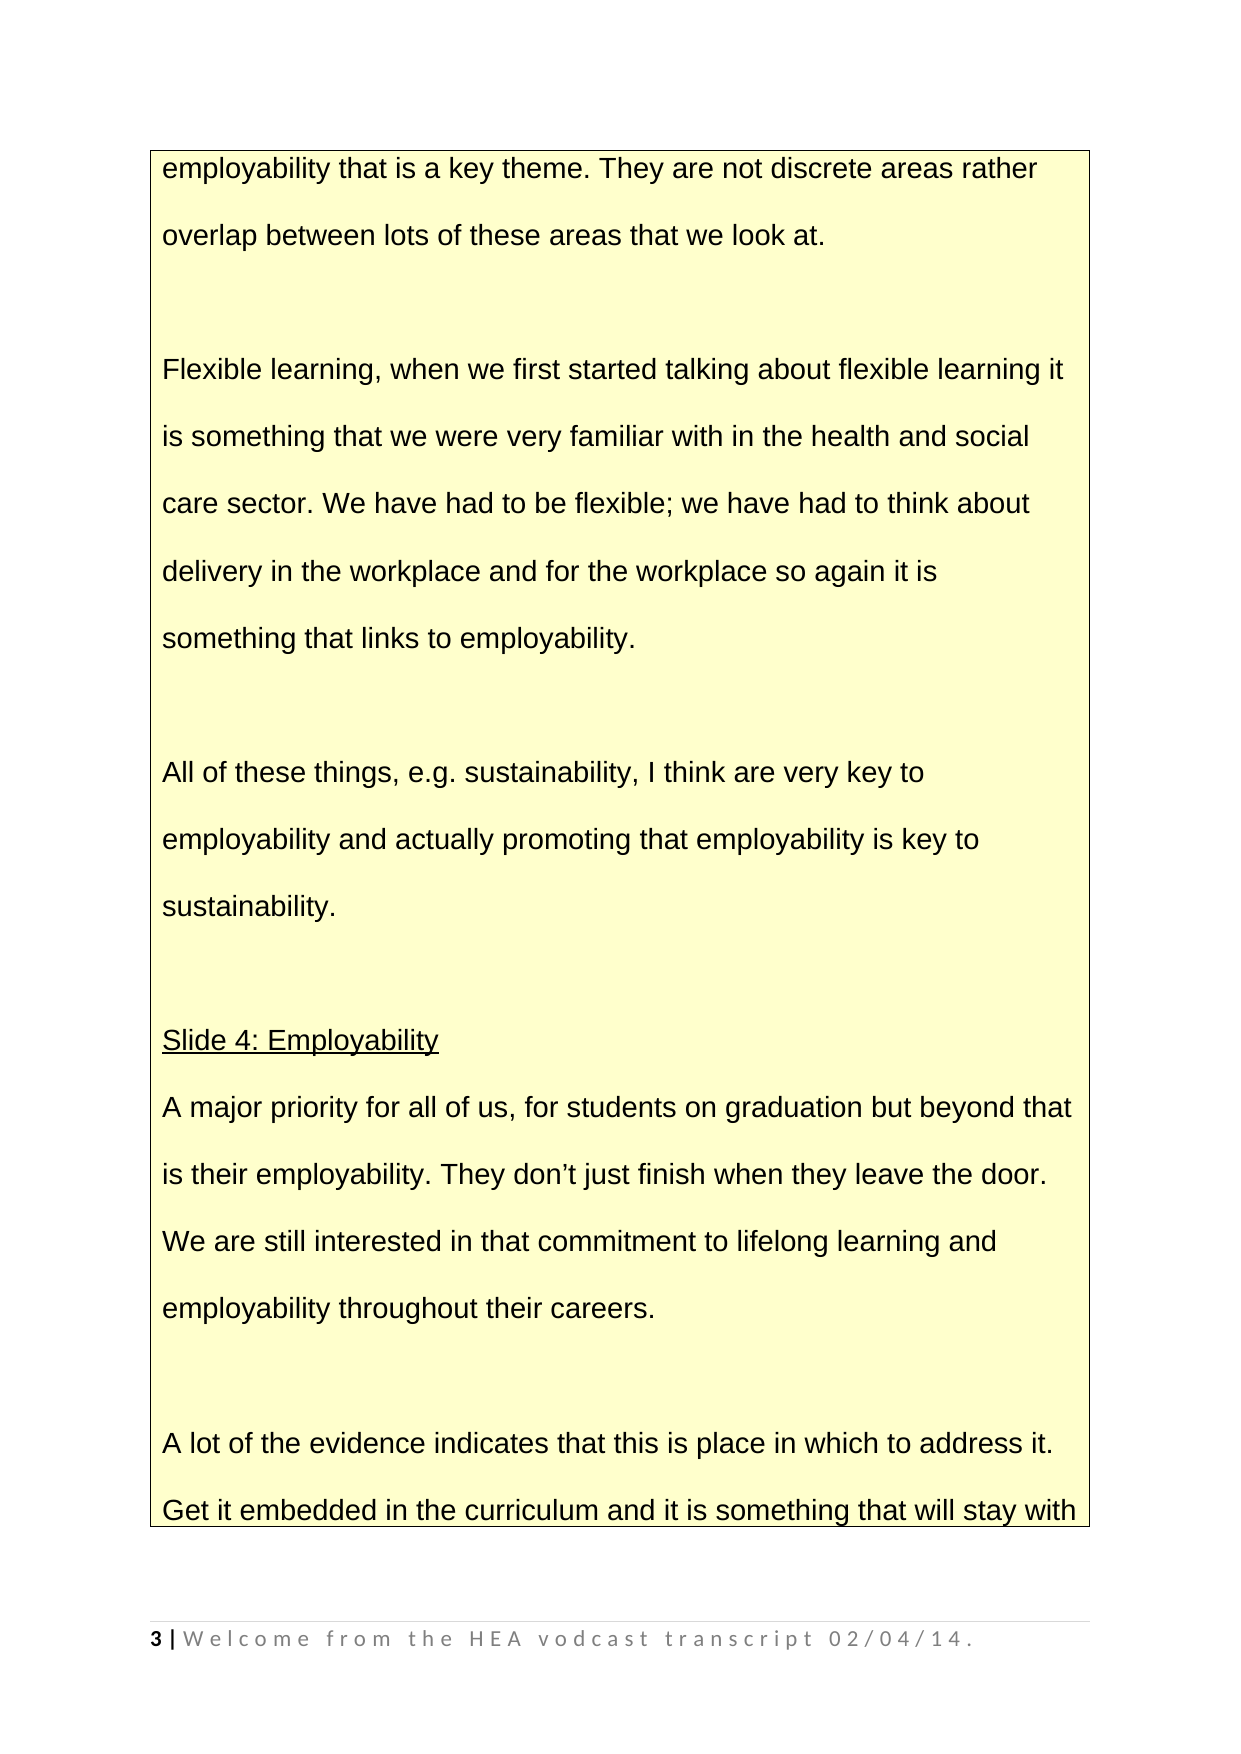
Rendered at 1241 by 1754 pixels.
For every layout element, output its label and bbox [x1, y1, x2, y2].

table_cell [151, 151, 1089, 1526]
